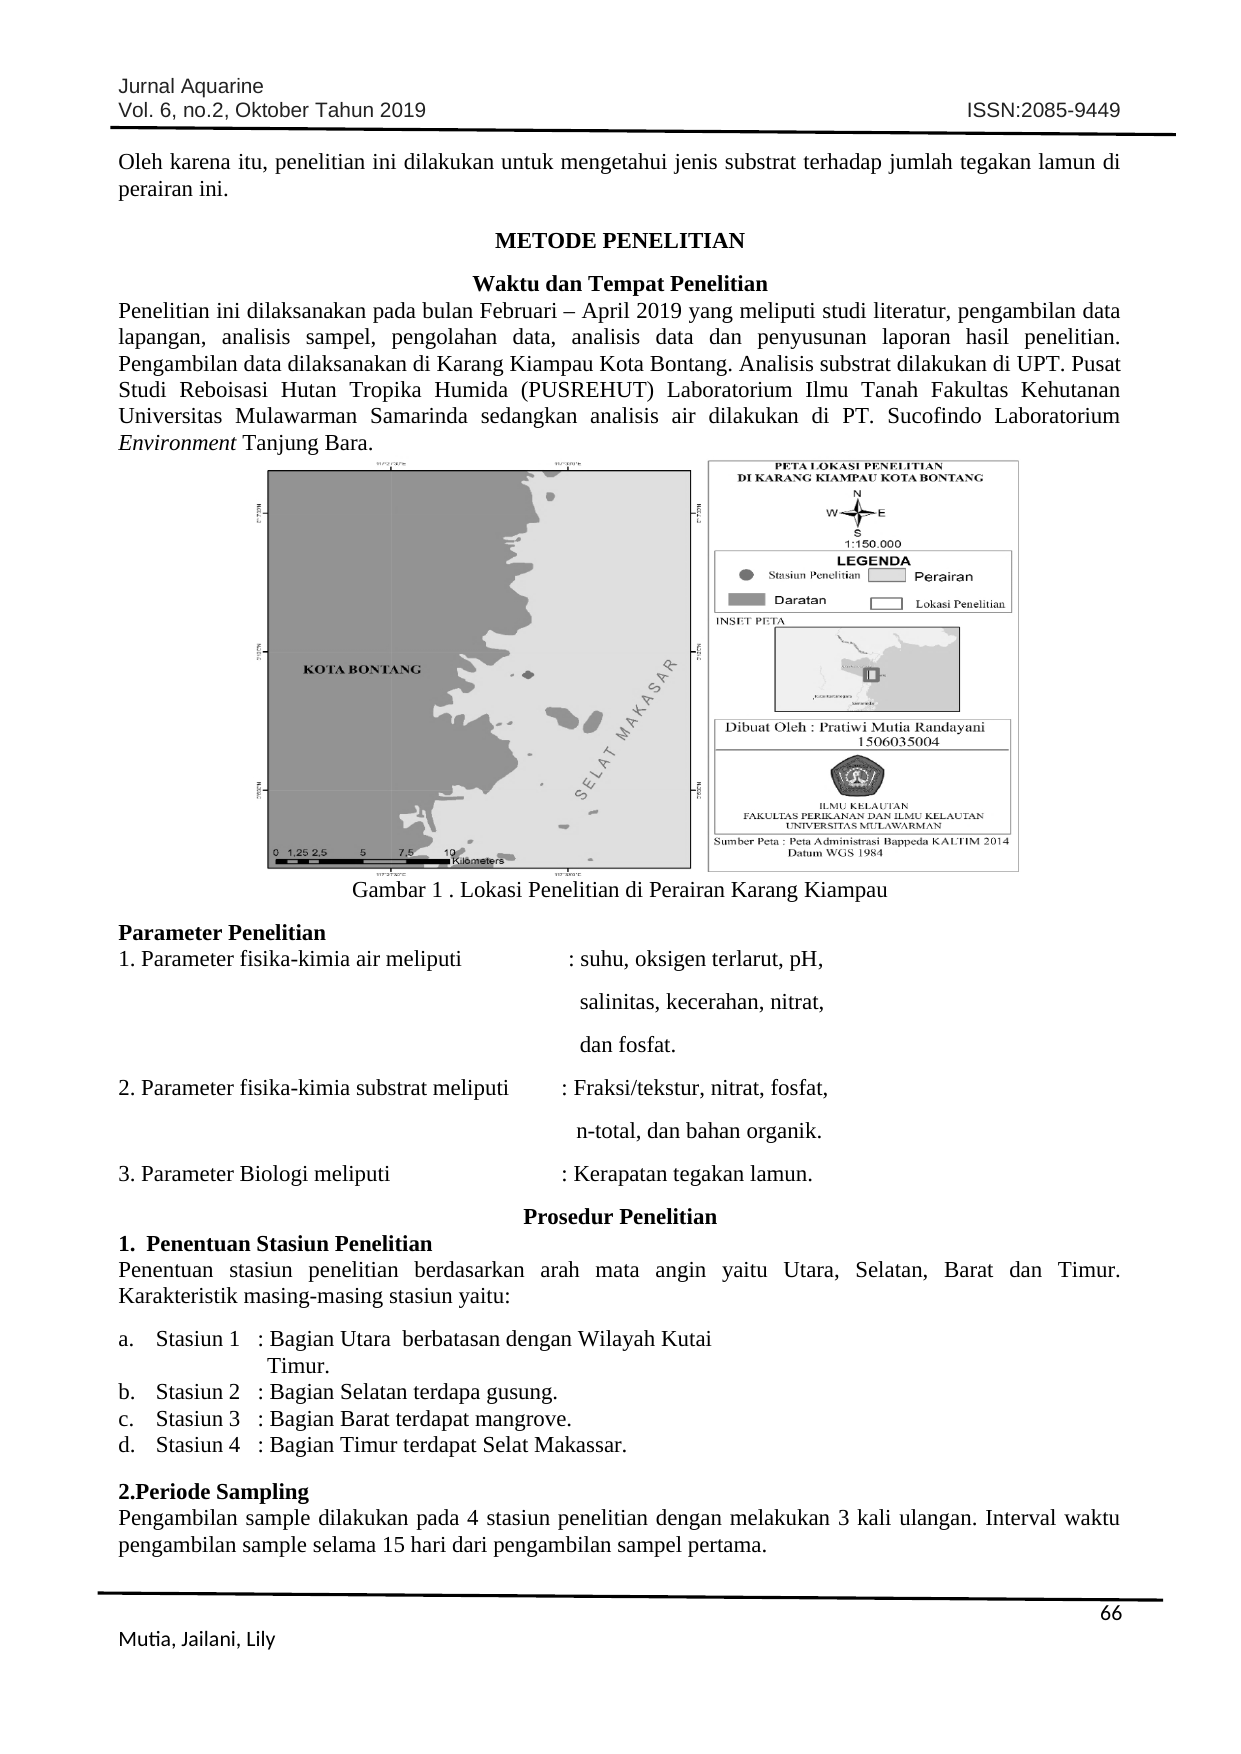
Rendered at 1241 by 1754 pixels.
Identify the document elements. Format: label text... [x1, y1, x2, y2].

text Prosedur Penelitian [103, 1203, 1122, 1230]
list Stasiun 2 : Bagian Selatan terdapa gusung. [118, 1378, 1122, 1404]
text Penentuan stasiun penelitian berdasarkan arah mata angin yaitu Utara, Selatan, Barat dan Timur. Karakteristik masing-masing stasiun yaitu: [118, 1256, 1122, 1309]
text Penelitian ini dilaksanakan pada bulan Februari – April 2019 yang meliputi studi literatur, pengambilan data lapangan, analisis sampel, pengolahan data, analisis data dan penyusunan laporan hasil penelitian. Pengambilan data dilaksanakan di Karang Kiampau Kota Bontang. Analisis substrat dilakukan di UPT. Pusat Studi Reboisasi Hutan Tropika Humida (PUSREHUT) Laboratorium Ilmu Tanah Fakultas Kehutanan Universitas Mulawarman Samarinda sedangkan analisis air dilakukan di PT. Sucofindo Laboratorium Environment Tanjung Bara. [118, 297, 1122, 455]
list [118, 148, 1122, 201]
picture [248, 455, 1021, 876]
text 1. Parameter fisika-kimia air meliputi : suhu, oksigen terlarut, pH, [118, 945, 1122, 972]
text Parameter Penelitian [118, 919, 1122, 945]
list Stasiun 3 : Bagian Barat terdapat mangrove. [118, 1404, 1122, 1431]
list Stasiun 4 : Bagian Timur terdapat Selat Makassar. [118, 1431, 1122, 1457]
list Stasiun 1 : Bagian Utara berbatasan dengan Wilayah Kutai [118, 1326, 1122, 1352]
text 2.Periode Sampling [118, 1478, 1122, 1504]
text dan fosfat. [118, 1031, 1122, 1058]
text salinitas, kecerahan, nitrat, [118, 988, 1122, 1015]
list Timur. [221, 1352, 1122, 1378]
text Waktu dan Tempat Penelitian [118, 271, 1122, 297]
text Pengambilan sample dilakukan pada 4 stasiun penelitian dengan melakukan 3 kali ulangan. Interval waktu pengambilan sample selama 15 hari dari pengambilan sampel pertama. [118, 1504, 1122, 1557]
list METODE PENELITIAN [118, 227, 1122, 254]
list Penentuan Stasiun Penelitian [118, 1230, 1122, 1256]
text 3. Parameter Biologi meliputi : Kerapatan tegakan lamun. [118, 1160, 1122, 1187]
text n-total, dan bahan organik. [118, 1117, 1122, 1144]
text 2. Parameter fisika-kimia substrat meliputi : Fraksi/tekstur, nitrat, fosfat, [118, 1074, 1122, 1101]
